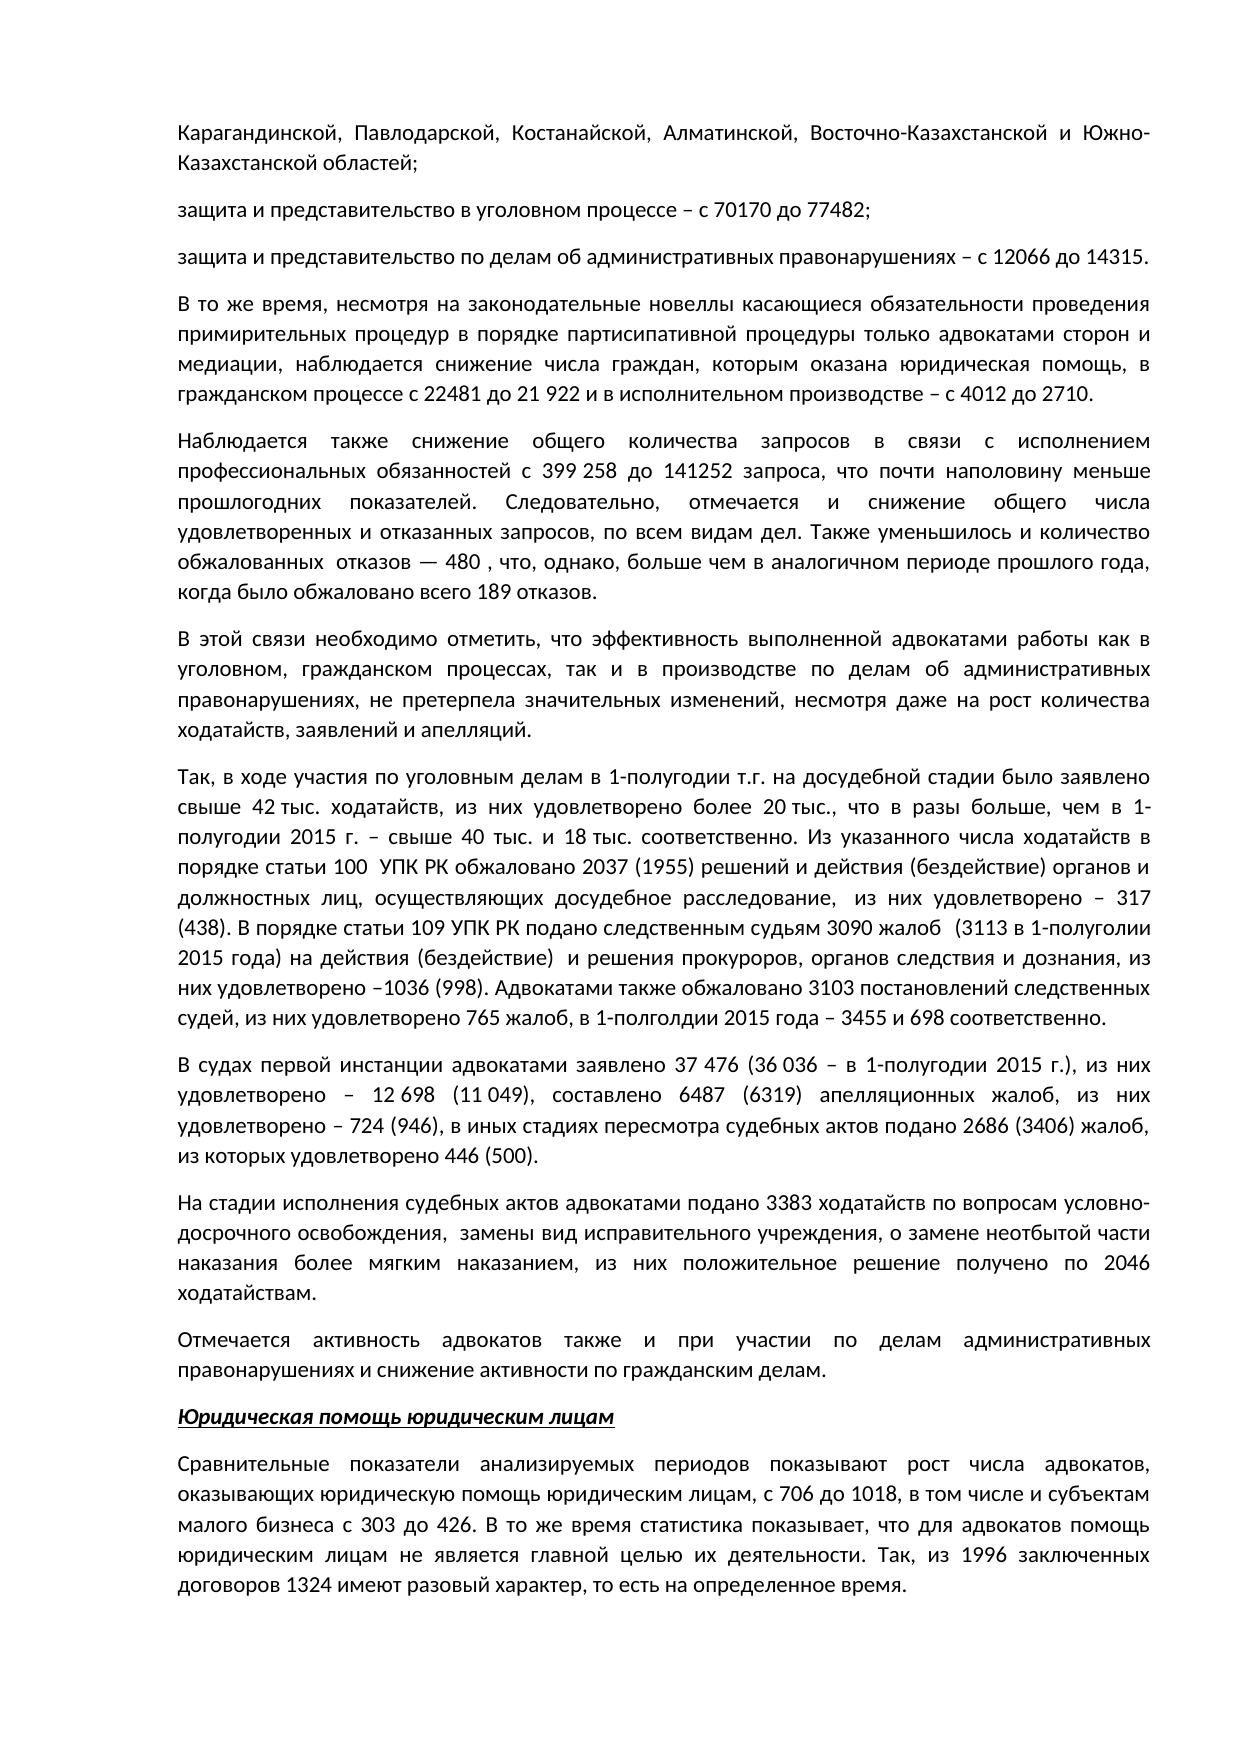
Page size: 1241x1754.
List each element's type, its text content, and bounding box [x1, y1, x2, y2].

text Отмечается активность адвокатов также и при участии по делам административных правонарушениях и снижение активности по гражданским делам. [177, 1325, 1152, 1384]
text В судах первой инстанции адвокатами заявлено 37 476 (36 036 – в 1-полугодии 2015 г.), из них удовлетворено – 12 698 (11 049), составлено 6487 (6319) апелляционных жалоб, из них удовлетворено – 724 (946), в иных стадиях пересмотра судебных актов подано 2686 (3406) жалоб, из которых удовлетворено 446 (500). [177, 1050, 1152, 1169]
text Сравнительные показатели анализируемых периодов показывают рост числа адвокатов, оказывающих юридическую помощь юридическим лицам, с 706 до 1018, в том числе и субъектам малого бизнеса с 303 до 426. В то же время статистика показывает, что для адвокатов помощь юридическим лицам не является главной целью их деятельности. Так, из 1996 заключенных договоров 1324 имеют разовый характер, то есть на определенное время. [177, 1449, 1152, 1598]
text защита и представительство в уголовном процессе – с 70170 до 77482; [177, 195, 1152, 223]
text Так, в ходе участия по уголовным делам в 1-полугодии т.г. на досудебной стадии было заявлено свыше 42 тыс. ходатайств, из них удовлетворено более 20 тыс., что в разы больше, чем в 1-полугодии 2015 г. – свыше 40 тыс. и 18 тыс. соответственно. Из указанного числа ходатайств в порядке статьи 100 УПК РК обжаловано 2037 (1955) решений и действия (бездействие) органов и должностных лиц, осуществляющих досудебное расследование, из них удовлетворено – 317 (438). В порядке статьи 109 УПК РК подано следственным судьям 3090 жалоб (3113 в 1-полуголии 2015 года) на действия (бездействие) и решения прокуроров, органов следствия и дознания, из них удовлетворено –1036 (998). Адвокатами также обжаловано 3103 постановлений следственных судей, из них удовлетворено 765 жалоб, в 1-полголдии 2015 года – 3455 и 698 соответственно. [177, 762, 1152, 1032]
text В этой связи необходимо отметить, что эффективность выполненной адвокатами работы как в уголовном, гражданском процессах, так и в производстве по делам об административных правонарушениях, не претерпела значительных изменений, несмотря даже на рост количества ходатайств, заявлений и апелляций. [177, 624, 1152, 743]
text защита и представительство по делам об административных правонарушениях – с 12066 до 14315. [177, 242, 1152, 270]
text Наблюдается также снижение общего количества запросов в связи с исполнением профессиональных обязанностей с 399 258 до 141252 запроса, что почти наполовину меньше прошлогодних показателей. Следовательно, отмечается и снижение общего числа удовлетворенных и отказанных запросов, по всем видам дел. Также уменьшилось и количество обжалованных отказов — 480 , что, однако, больше чем в аналогичном периоде прошлого года, когда было обжаловано всего 189 отказов. [177, 426, 1152, 606]
text На стадии исполнения судебных актов адвокатами подано 3383 ходатайств по вопросам условно-досрочного освобождения, замены вид исправительного учреждения, о замене неотбытой части наказания более мягким наказанием, из них положительное решение получено по 2046 ходатайствам. [177, 1188, 1152, 1307]
text Юридическая помощь юридическим лицам [177, 1402, 1152, 1431]
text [177, 118, 1152, 176]
text В то же время, несмотря на законодательные новеллы касающиеся обязательности проведения примирительных процедур в порядке партисипативной процедуры только адвокатами сторон и медиации, наблюдается снижение числа граждан, которым оказана юридическая помощь, в гражданском процессе с 22481 до 21 922 и в исполнительном производстве – с 4012 до 2710. [177, 289, 1152, 408]
